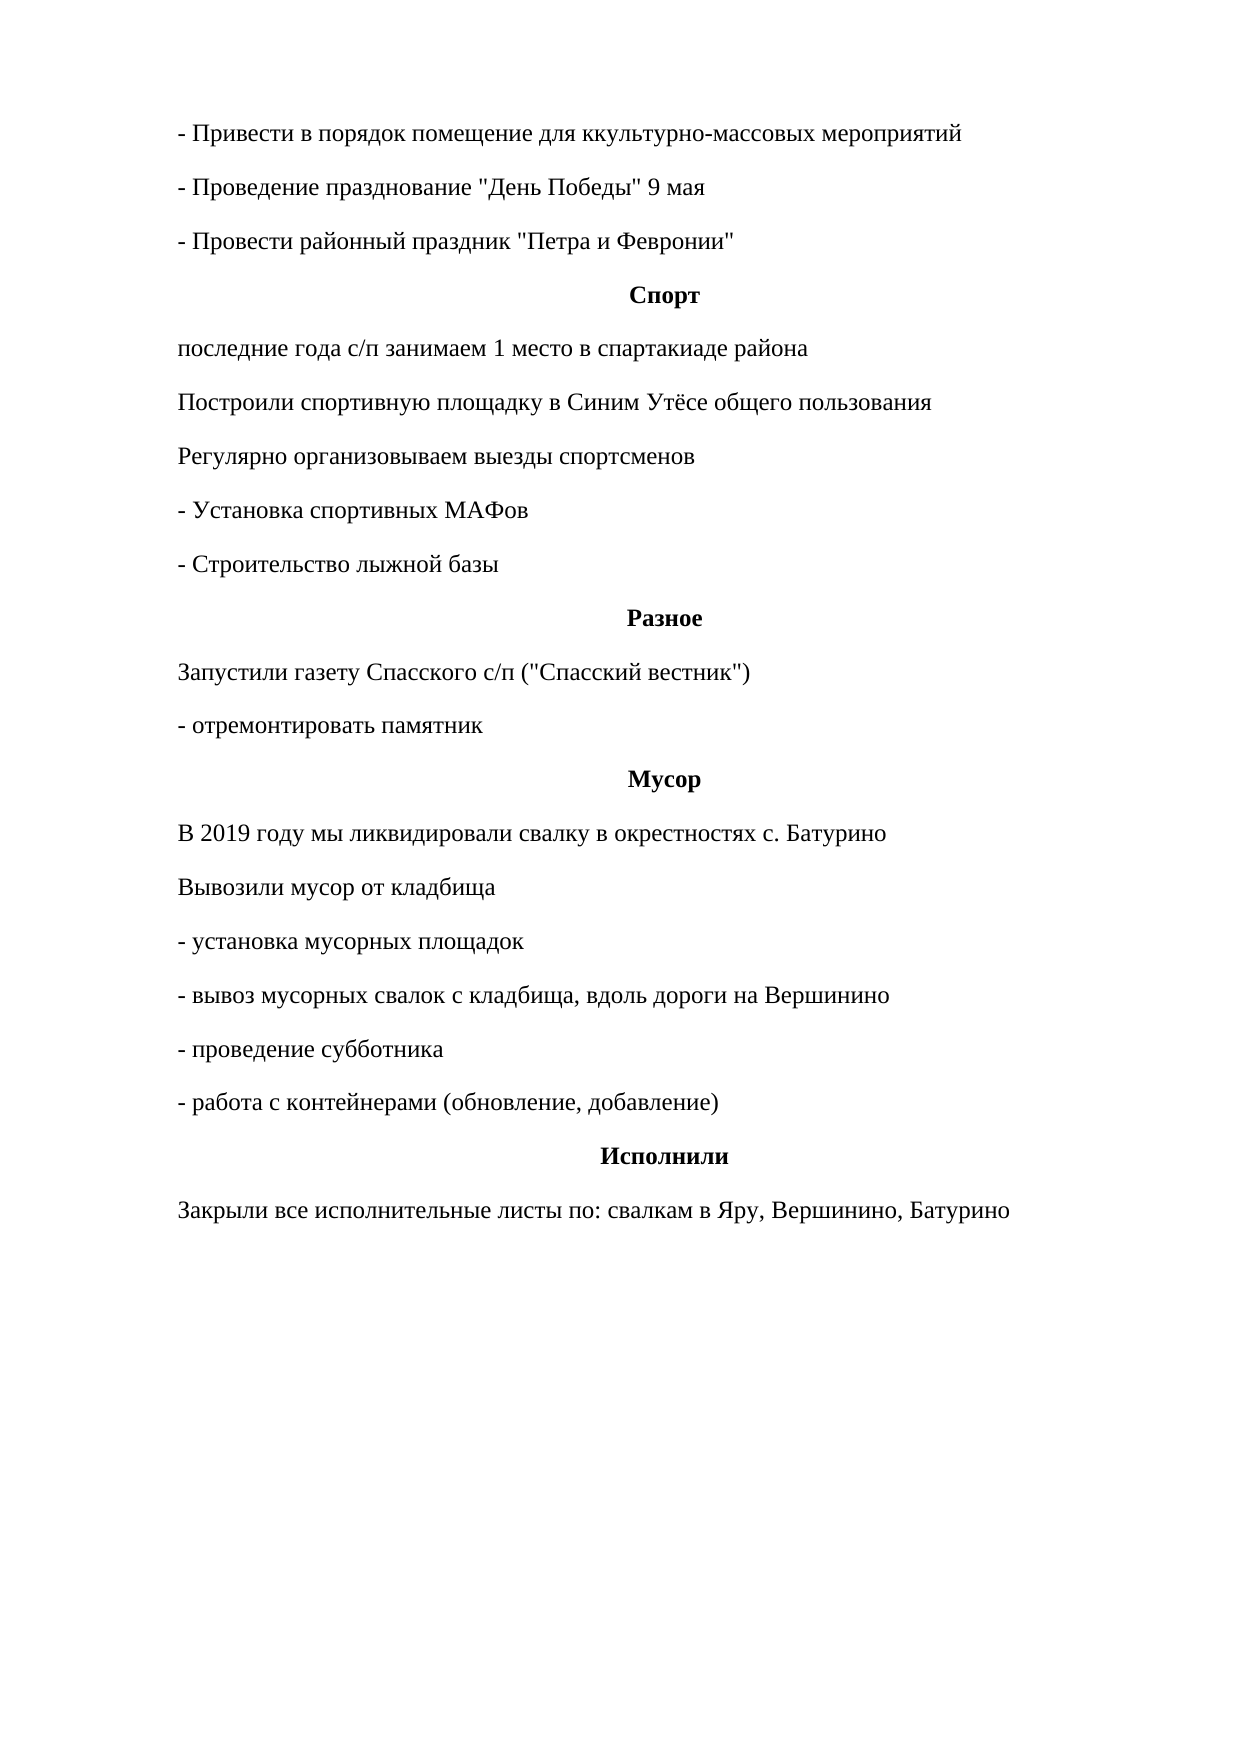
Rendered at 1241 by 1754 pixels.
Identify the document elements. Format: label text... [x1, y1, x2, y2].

text - Установка спортивных МАФов [177, 495, 1152, 524]
text Мусор [177, 764, 1152, 793]
text Регулярно организовываем выезды спортсменов [177, 441, 1152, 470]
text Запустили газету Спасского с/п ("Спасский вестник") [177, 657, 1152, 685]
text - Привести в порядок помещение для ккультурно-массовых мероприятий [177, 118, 1152, 147]
text Исполнили [177, 1141, 1152, 1170]
text - установка мусорных площадок [177, 926, 1152, 955]
text Вывозили мусор от кладбища [177, 872, 1152, 901]
text Разное [177, 603, 1152, 632]
text последние года с/п занимаем 1 место в спартакиаде района [177, 333, 1152, 362]
text Закрыли все исполнительные листы по: свалкам в Яру, Вершинино, Батурино [177, 1195, 1152, 1224]
text - Проведение празднование "День Победы" 9 мая [177, 172, 1152, 201]
text - отремонтировать памятник [177, 711, 1152, 739]
text - работа с контейнерами (обновление, добавление) [177, 1087, 1152, 1116]
text Построили спортивную площадку в Синим Утёсе общего пользования [177, 387, 1152, 416]
text В 2019 году мы ликвидировали свалку в окрестностях с. Батурино [177, 818, 1152, 847]
text - вывоз мусорных свалок с кладбища, вдоль дороги на Вершинино [177, 980, 1152, 1008]
text Спорт [177, 280, 1152, 308]
text - проведение субботника [177, 1034, 1152, 1062]
text - Провести районный праздник "Петра и Февронии" [177, 226, 1152, 254]
text - Строительство лыжной базы [177, 549, 1152, 578]
